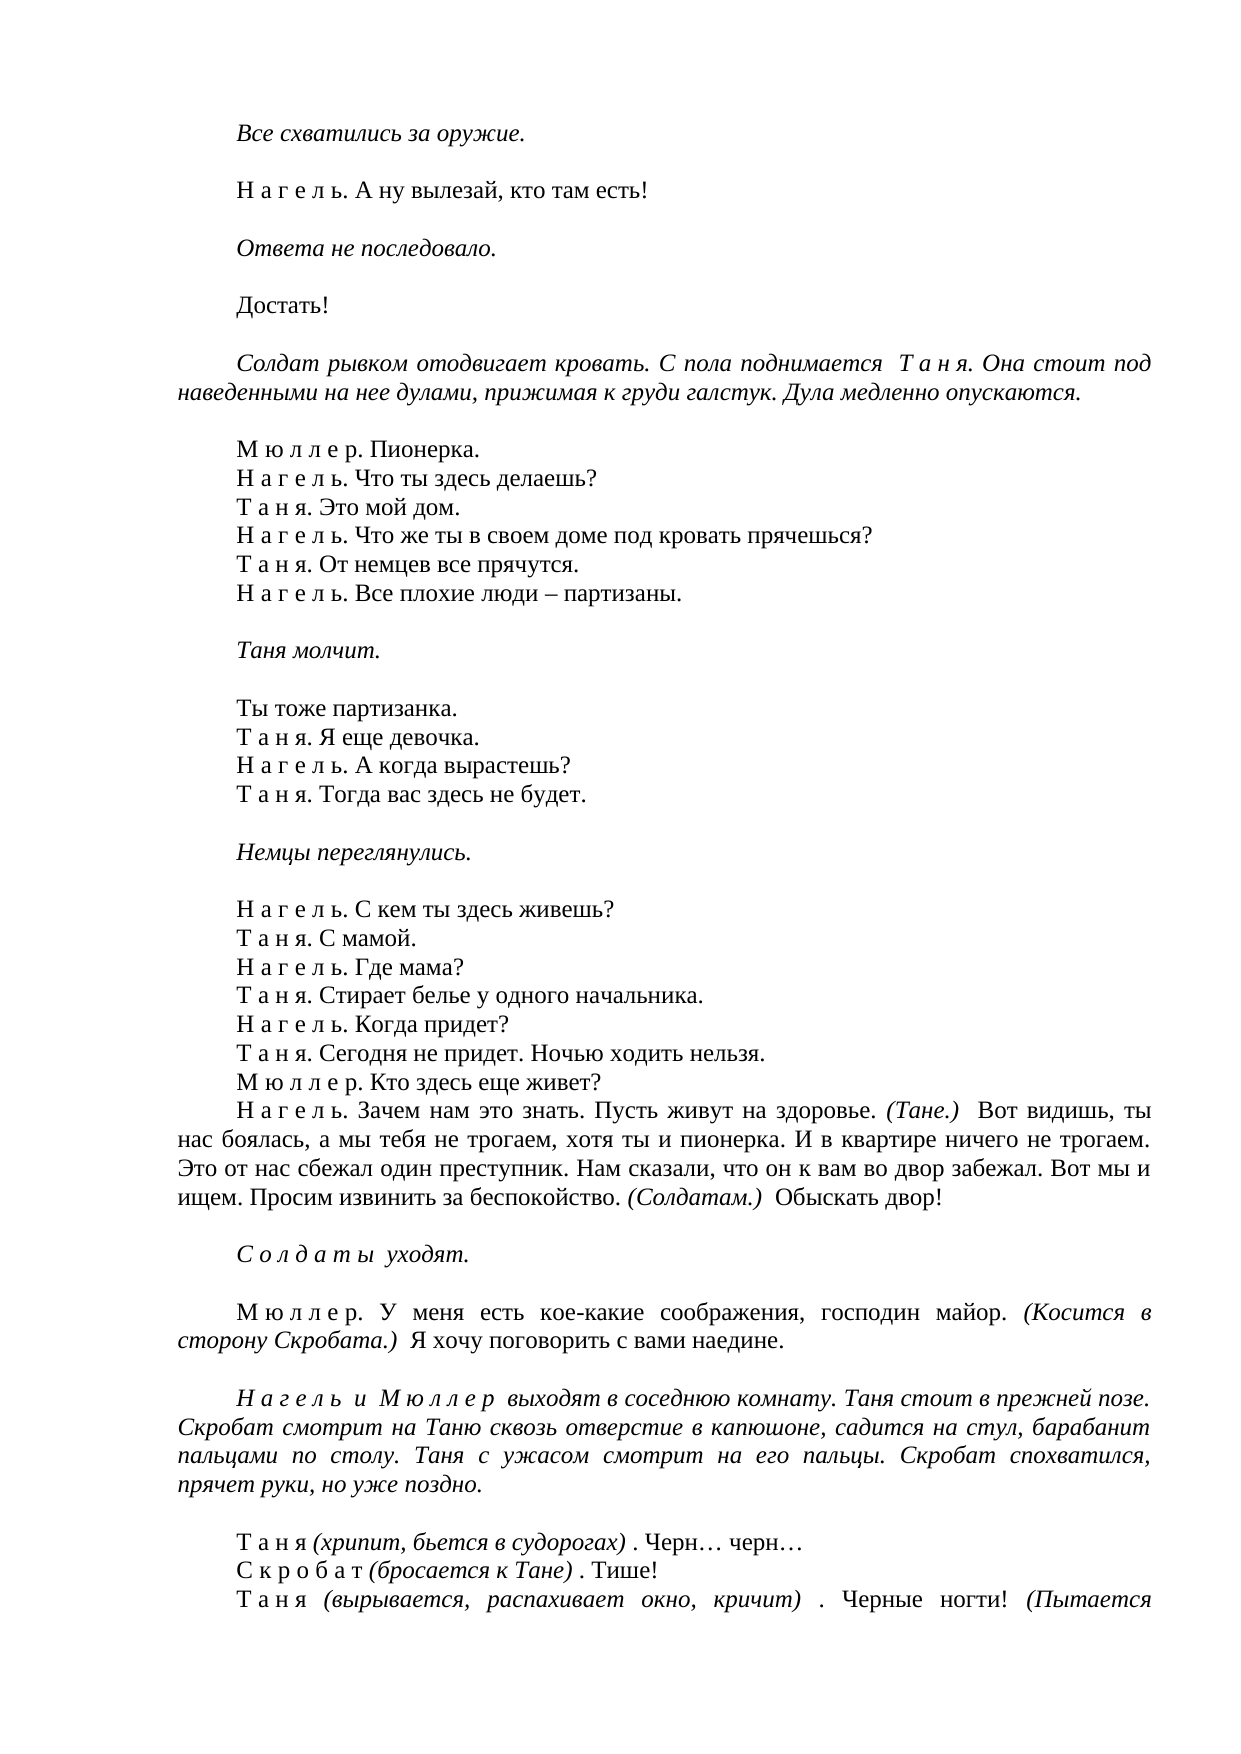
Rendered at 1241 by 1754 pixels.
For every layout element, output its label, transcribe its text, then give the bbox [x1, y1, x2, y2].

text Н а г е л ь. Что ты здесь делаешь? [177, 463, 1152, 492]
text Все схватились за оружие. [177, 118, 1152, 147]
text Т а н я. Это мой дом. [177, 492, 1152, 521]
text Н а г е л ь и М ю л л е р выходят в соседнюю комнату. Таня стоит в прежней позе. Скробат смотрит на Таню сквозь отверстие в капюшоне, садится на стул, барабанит пальцами по столу. Таня с ужасом смотрит на его пальцы. Скробат спохватился, прячет руки, но уже поздно. [177, 1383, 1152, 1498]
text Т а н я. От немцев все прячутся. [177, 549, 1152, 578]
text Н а г е л ь. А когда вырастешь? [177, 751, 1152, 779]
text Н а г е л ь. Зачем нам это знать. Пусть живут на здоровье. (Тане.) Вот видишь, ты нас боялась, а мы тебя не трогаем, хотя ты и пионерка. И в квартире ничего не трогаем. Это от нас сбежал один преступник. Нам сказали, что он к вам во двор забежал. Вот мы и ищем. Просим извинить за беспокойство. (Солдатам.) Обыскать двор! [177, 1096, 1152, 1211]
text М ю л л е р. Пионерка. [177, 434, 1152, 463]
text Н а г е л ь. А ну вылезай, кто там есть! [177, 176, 1152, 204]
text М ю л л е р. У меня есть кое-какие соображения, господин майор. (Косится в сторону Скробата.) Я хочу поговорить с вами наедине. [177, 1297, 1152, 1354]
text Н а г е л ь. С кем ты здесь живешь? [177, 894, 1152, 923]
text Ты тоже партизанка. [177, 693, 1152, 722]
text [177, 1584, 1152, 1613]
text Н а г е л ь. Когда придет? [177, 1009, 1152, 1038]
text Солдат рывком отодвигает кровать. С пола поднимается Т а н я. Она стоит под наведенными на нее дулами, прижимая к груди галстук. Дула медленно опускаются. [177, 348, 1152, 406]
text Н а г е л ь. Где мама? [177, 952, 1152, 981]
text Достать! [177, 291, 1152, 319]
text Ответа не последовало. [177, 233, 1152, 262]
text Н а г е л ь. Что же ты в своем доме под кровать прячешься? [177, 521, 1152, 549]
text Т а н я. Тогда вас здесь не будет. [177, 779, 1152, 808]
text Т а н я (хрипит, бьется в судорогах) . Черн… черн… [177, 1527, 1152, 1556]
text Т а н я. С мамой. [177, 923, 1152, 952]
text Таня молчит. [177, 636, 1152, 664]
text Т а н я. Стирает белье у одного начальника. [177, 981, 1152, 1009]
text М ю л л е р. Кто здесь еще живет? [177, 1067, 1152, 1096]
text С к р о б а т (бросается к Тане) . Тише! [177, 1556, 1152, 1584]
text Т а н я. Я еще девочка. [177, 722, 1152, 751]
text Немцы переглянулись. [177, 837, 1152, 866]
text Н а г е л ь. Все плохие люди – партизаны. [177, 578, 1152, 607]
text Т а н я. Сегодня не придет. Ночью ходить нельзя. [177, 1038, 1152, 1067]
text С о л д а т ы уходят. [177, 1239, 1152, 1268]
